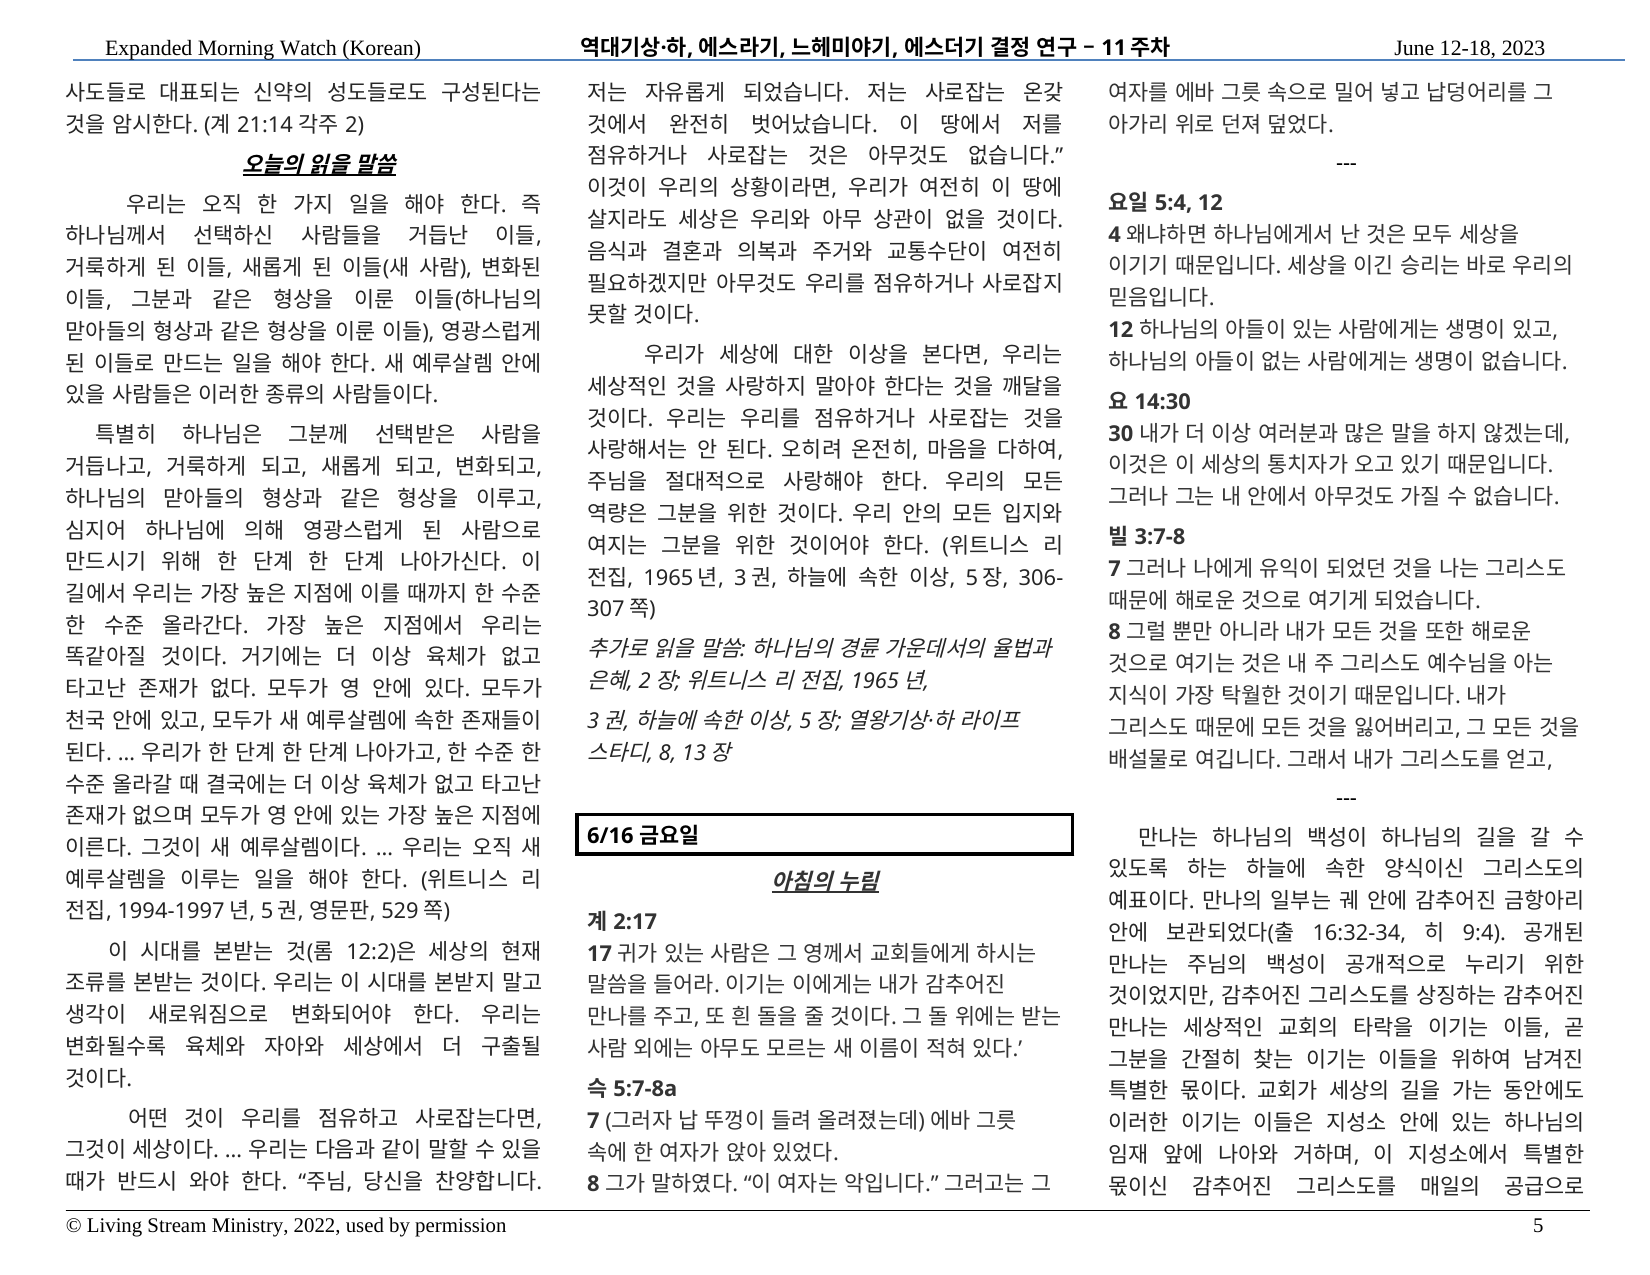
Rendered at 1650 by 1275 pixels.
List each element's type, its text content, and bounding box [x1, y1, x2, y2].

text 요일 5:4, 12 4 왜냐하면 하나님에게서 난 것은 모두 세상을 이기기 때문입니다. 세상을 이긴 승리는 바로 우리의 믿음입니다. 12 하나님의 아들이 있는 사람에게는 생명이 있고, 하나님의 아들이 없는 사람에게는 생명이 없습니다. [1108, 185, 1584, 376]
text --- [1108, 147, 1584, 177]
text 된다. 여기에 있는 ‘열두 사도’는 새 예루살렘이 이스라엘로 대표되는 구약의 성도들뿐만 아니라, 사도들로 대표되는 신약의 성도들로도 구성된다는 것을 암시한다. (계 21:14 각주 2) [66, 75, 542, 138]
text 오늘의 읽을 말씀 [66, 147, 542, 178]
text 추가로 읽을 말씀: 하나님의 경륜 가운데서의 율법과 은혜, 2장; 위트니스 리 전집, 1965년, [587, 631, 1063, 695]
text 우리는 오직 한 가지 일을 해야 한다. 즉 하나님께서 선택하신 사람들을 거듭난 이들, 거룩하게 된 이들, 새롭게 된 이들(새 사람), 변화된 이들, 그분과 같은 형상을 이룬 이들(하나님의 맏아들의 형상과 같은 형상을 이룬 이들), 영광스럽게 된 이들로 만드는 일을 해야 한다. 새 예루살렘 안에 있을 사람들은 이러한 종류의 사람들이다. [66, 187, 542, 409]
text 슥 5:7-8a 7 (그러자 납 뚜껑이 들려 올려졌는데) 에바 그릇 속에 한 여자가 앉아 있었다. 8 그가 말하였다. “이 여자는 악입니다.” 그러고는 그 여자를 에바 그릇 속으로 밀어 넣고 납덩어리를 그 아가리 위로 던져 덮었다. [1108, 75, 1584, 138]
text 특별히 하나님은 그분께 선택받은 사람을 거듭나고, 거룩하게 되고, 새롭게 되고, 변화되고, 하나님의 맏아들의 형상과 같은 형상을 이루고, 심지어 하나님에 의해 영광스럽게 된 사람으로 만드시기 위해 한 단계 한 단계 나아가신다. 이 길에서 우리는 가장 높은 지점에 이를 때까지 한 수준 한 수준 올라간다. 가장 높은 지점에서 우리는 똑같아질 것이다. 거기에는 더 이상 육체가 없고 타고난 존재가 없다. 모두가 영 안에 있다. 모두가 천국 안에 있고, 모두가 새 예루살렘에 속한 존재들이 된다. … 우리가 한 단계 한 단계 나아가고, 한 수준 한 수준 올라갈 때 결국에는 더 이상 육체가 없고 타고난 존재가 없으며 모두가 영 안에 있는 가장 높은 지점에 이른다. 그것이 새 예루살렘이다. … 우리는 오직 새 예루살렘을 이루는 일을 해야 한다. (위트니스 리 전집, 1994-1997년, 5권, 영문판, 529쪽) [66, 417, 542, 925]
text 3권, 하늘에 속한 이상, 5장; 열왕기상·하 라이프 스타디, 8, 13장 [587, 703, 1063, 767]
text 어떤 것이 우리를 점유하고 사로잡는다면, 그것이 세상이다. … 우리는 다음과 같이 말할 수 있을 때가 반드시 와야 한다. “주님, 당신을 찬양합니다. 저는 자유롭게 되었습니다. 저는 사로잡는 온갖 것에서 완전히 벗어났습니다. 이 땅에서 저를 점유하거나 사로잡는 것은 아무것도 없습니다.” 이것이 우리의 상황이라면, 우리가 여전히 이 땅에 살지라도 세상은 우리와 아무 상관이 없을 것이다. 음식과 결혼과 의복과 주거와 교통수단이 여전히 필요하겠지만 아무것도 우리를 점유하거나 사로잡지 못할 것이다. [66, 1101, 542, 1196]
text 계 2:17 17 귀가 있는 사람은 그 영께서 교회들에게 하시는 말씀을 들어라. 이기는 이에게는 내가 감추어진 만나를 주고, 또 흰 돌을 줄 것이다. 그 돌 위에는 받는 사람 외에는 아무도 모르는 새 이름이 적혀 있다.’ [587, 904, 1063, 1063]
text 아침의 누림 [587, 864, 1063, 896]
text 우리가 세상에 대한 이상을 본다면, 우리는 세상적인 것을 사랑하지 말아야 한다는 것을 깨달을 것이다. 우리는 우리를 점유하거나 사로잡는 것을 사랑해서는 안 된다. 오히려 온전히, 마음을 다하여, 주님을 절대적으로 사랑해야 한다. 우리의 모든 역량은 그분을 위한 것이다. 우리 안의 모든 입지와 여지는 그분을 위한 것이어야 한다. (위트니스 리 전집, 1965년, 3권, 하늘에 속한 이상, 5장, 306-307쪽) [587, 337, 1063, 623]
text 6/16 금요일 [579, 816, 1071, 852]
text 요 14:30 30 내가 더 이상 여러분과 많은 말을 하지 않겠는데, 이것은 이 세상의 통치자가 오고 있기 때문입니다. 그러나 그는 내 안에서 아무것도 가질 수 없습니다. [1108, 384, 1584, 511]
text 슥 5:7-8a 7 (그러자 납 뚜껑이 들려 올려졌는데) 에바 그릇 속에 한 여자가 앉아 있었다. 8 그가 말하였다. “이 여자는 악입니다.” 그러고는 그 여자를 에바 그릇 속으로 밀어 넣고 납덩어리를 그 아가리 위로 던져 덮었다. [587, 1071, 1063, 1198]
text 어떤 것이 우리를 점유하고 사로잡는다면, 그것이 세상이다. … 우리는 다음과 같이 말할 수 있을 때가 반드시 와야 한다. “주님, 당신을 찬양합니다. 저는 자유롭게 되었습니다. 저는 사로잡는 온갖 것에서 완전히 벗어났습니다. 이 땅에서 저를 점유하거나 사로잡는 것은 아무것도 없습니다.” 이것이 우리의 상황이라면, 우리가 여전히 이 땅에 살지라도 세상은 우리와 아무 상관이 없을 것이다. 음식과 결혼과 의복과 주거와 교통수단이 여전히 필요하겠지만 아무것도 우리를 점유하거나 사로잡지 못할 것이다. [587, 75, 1063, 329]
text --- [1108, 782, 1584, 811]
text 빌 3:7-8 7 그러나 나에게 유익이 되었던 것을 나는 그리스도 때문에 해로운 것으로 여기게 되었습니다. 8 그럴 뿐만 아니라 내가 모든 것을 또한 해로운 것으로 여기는 것은 내 주 그리스도 예수님을 아는 지식이 가장 탁월한 것이기 때문입니다. 내가 그리스도 때문에 모든 것을 잃어버리고, 그 모든 것을 배설물로 여깁니다. 그래서 내가 그리스도를 얻고, [1108, 519, 1584, 773]
text 이 시대를 본받는 것(롬 12:2)은 세상의 현재 조류를 본받는 것이다. 우리는 이 시대를 본받지 말고 생각이 새로워짐으로 변화되어야 한다. 우리는 변화될수록 육체와 자아와 세상에서 더 구출될 것이다. [66, 934, 542, 1092]
